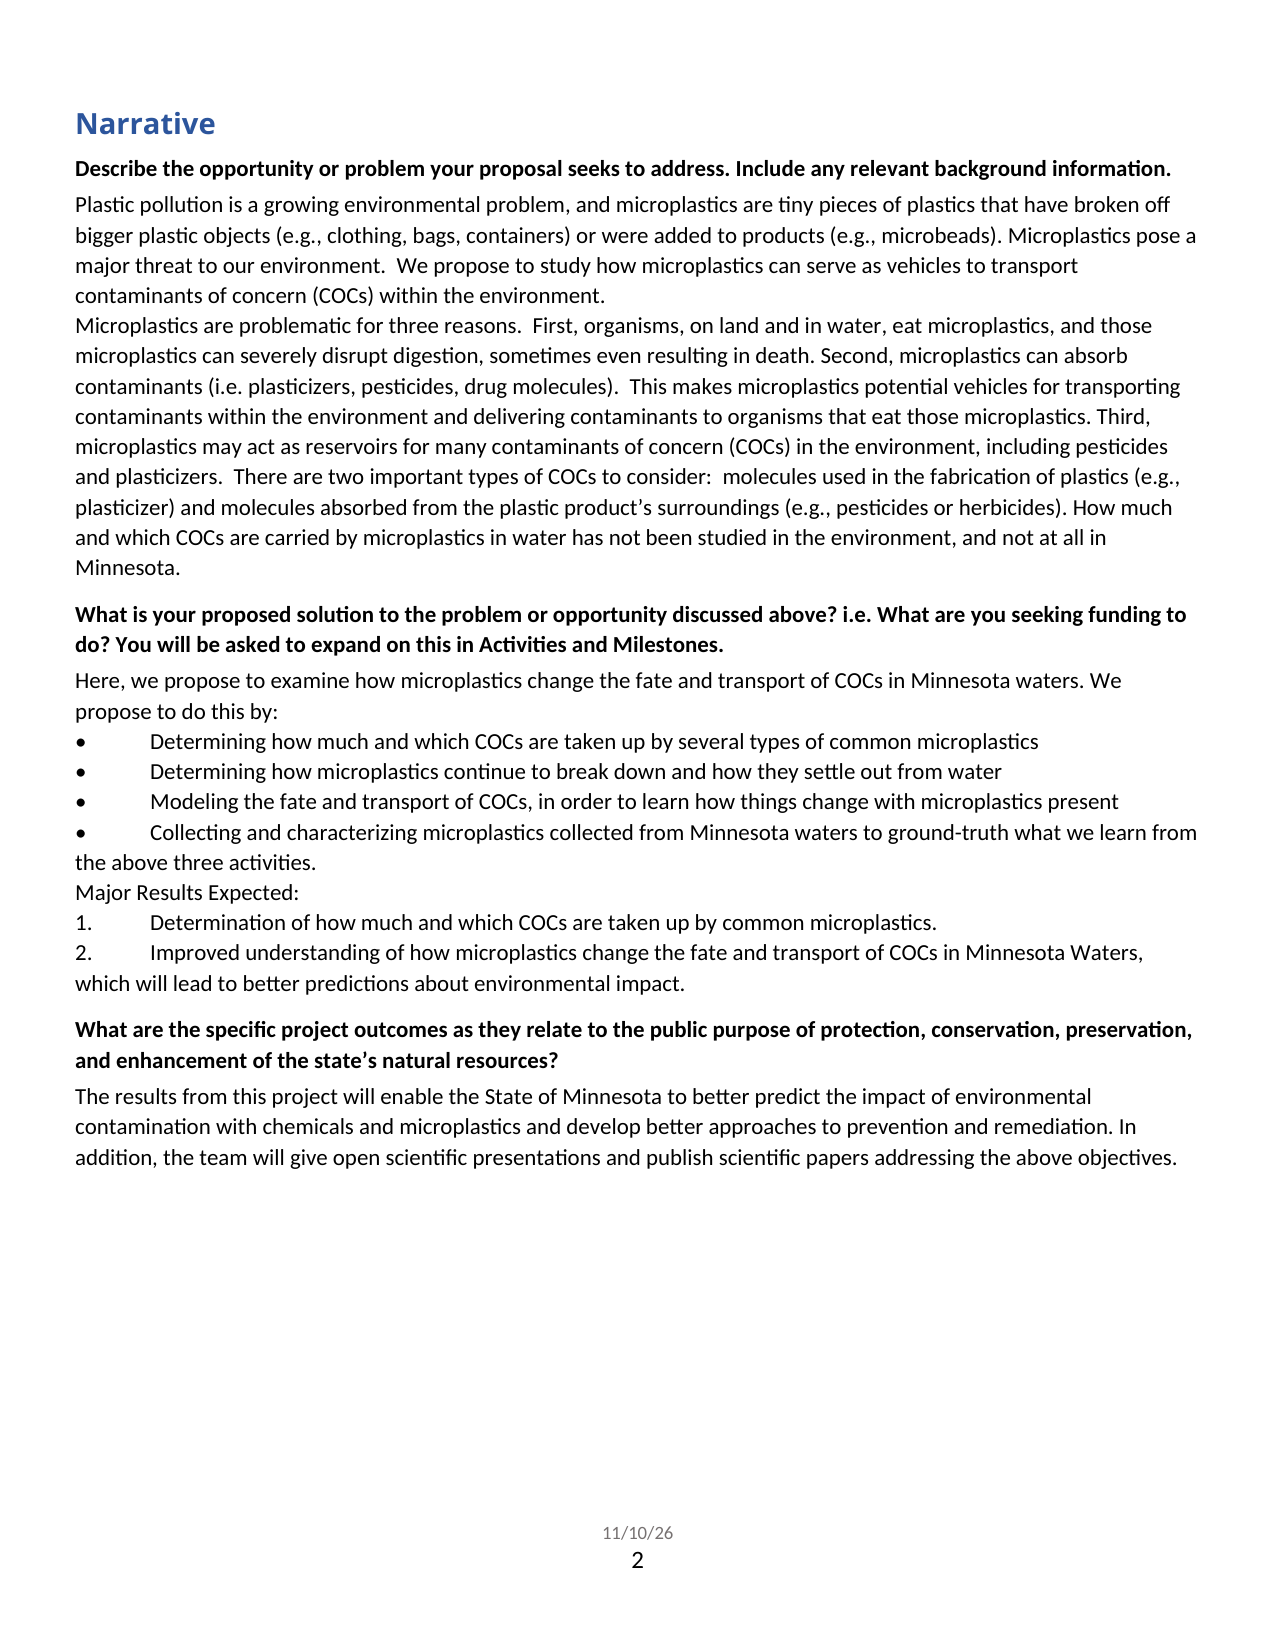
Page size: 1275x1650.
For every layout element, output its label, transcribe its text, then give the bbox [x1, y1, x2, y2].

text Plastic pollution is a growing environmental problem, and microplastics are tiny pieces of plastics that have broken off bigger plastic objects (e.g., clothing, bags, containers) or were added to products (e.g., microbeads). Microplastics pose a major threat to our environment. We propose to study how microplastics can serve as vehicles to transport contaminants of concern (COCs) within the environment. Microplastics are problematic for three reasons. First, organisms, on land and in water, eat microplastics, and those microplastics can severely disrupt digestion, sometimes even resulting in death. Second, microplastics can absorb contaminants (i.e. plasticizers, pesticides, drug molecules). This makes microplastics potential vehicles for transporting contaminants within the environment and delivering contaminants to organisms that eat those microplastics. Third, microplastics may act as reservoirs for many contaminants of concern (COCs) in the environment, including pesticides and plasticizers. There are two important types of COCs to consider: molecules used in the fabrication of plastics (e.g., plasticizer) and molecules absorbed from the plastic product’s surroundings (e.g., pesticides or herbicides). How much and which COCs are carried by microplastics in water has not been studied in the environment, and not at all in Minnesota. [75, 191, 1200, 581]
text Describe the opportunity or problem your proposal seeks to address. Include any relevant background information. [75, 154, 1200, 182]
text What is your proposed solution to the problem or opportunity discussed above? i.e. What are you seeking funding to do? You will be asked to expand on this in Activities and Milestones. [75, 600, 1200, 658]
subtitle Narrative [75, 103, 1200, 143]
text What are the specific project outcomes as they relate to the public purpose of protection, conservation, preservation, and enhancement of the state’s natural resources? [75, 1016, 1200, 1074]
text Here, we propose to examine how microplastics change the fate and transport of COCs in Minnesota waters. We propose to do this by: • Determining how much and which COCs are taken up by several types of common microplastics • Determining how microplastics continue to break down and how they settle out from water • Modeling the fate and transport of COCs, in order to learn how things change with microplastics present • Collecting and characterizing microplastics collected from Minnesota waters to ground-truth what we learn from the above three activities. Major Results Expected: 1. Determination of how much and which COCs are taken up by common microplastics. 2. Improved understanding of how microplastics change the fate and transport of COCs in Minnesota Waters, which will lead to better predictions about environmental impact. [75, 667, 1200, 997]
text The results from this project will enable the State of Minnesota to better predict the impact of environmental contamination with chemicals and microplastics and develop better approaches to prevention and remediation. In addition, the team will give open scientific presentations and publish scientific papers addressing the above objectives. [75, 1082, 1200, 1171]
